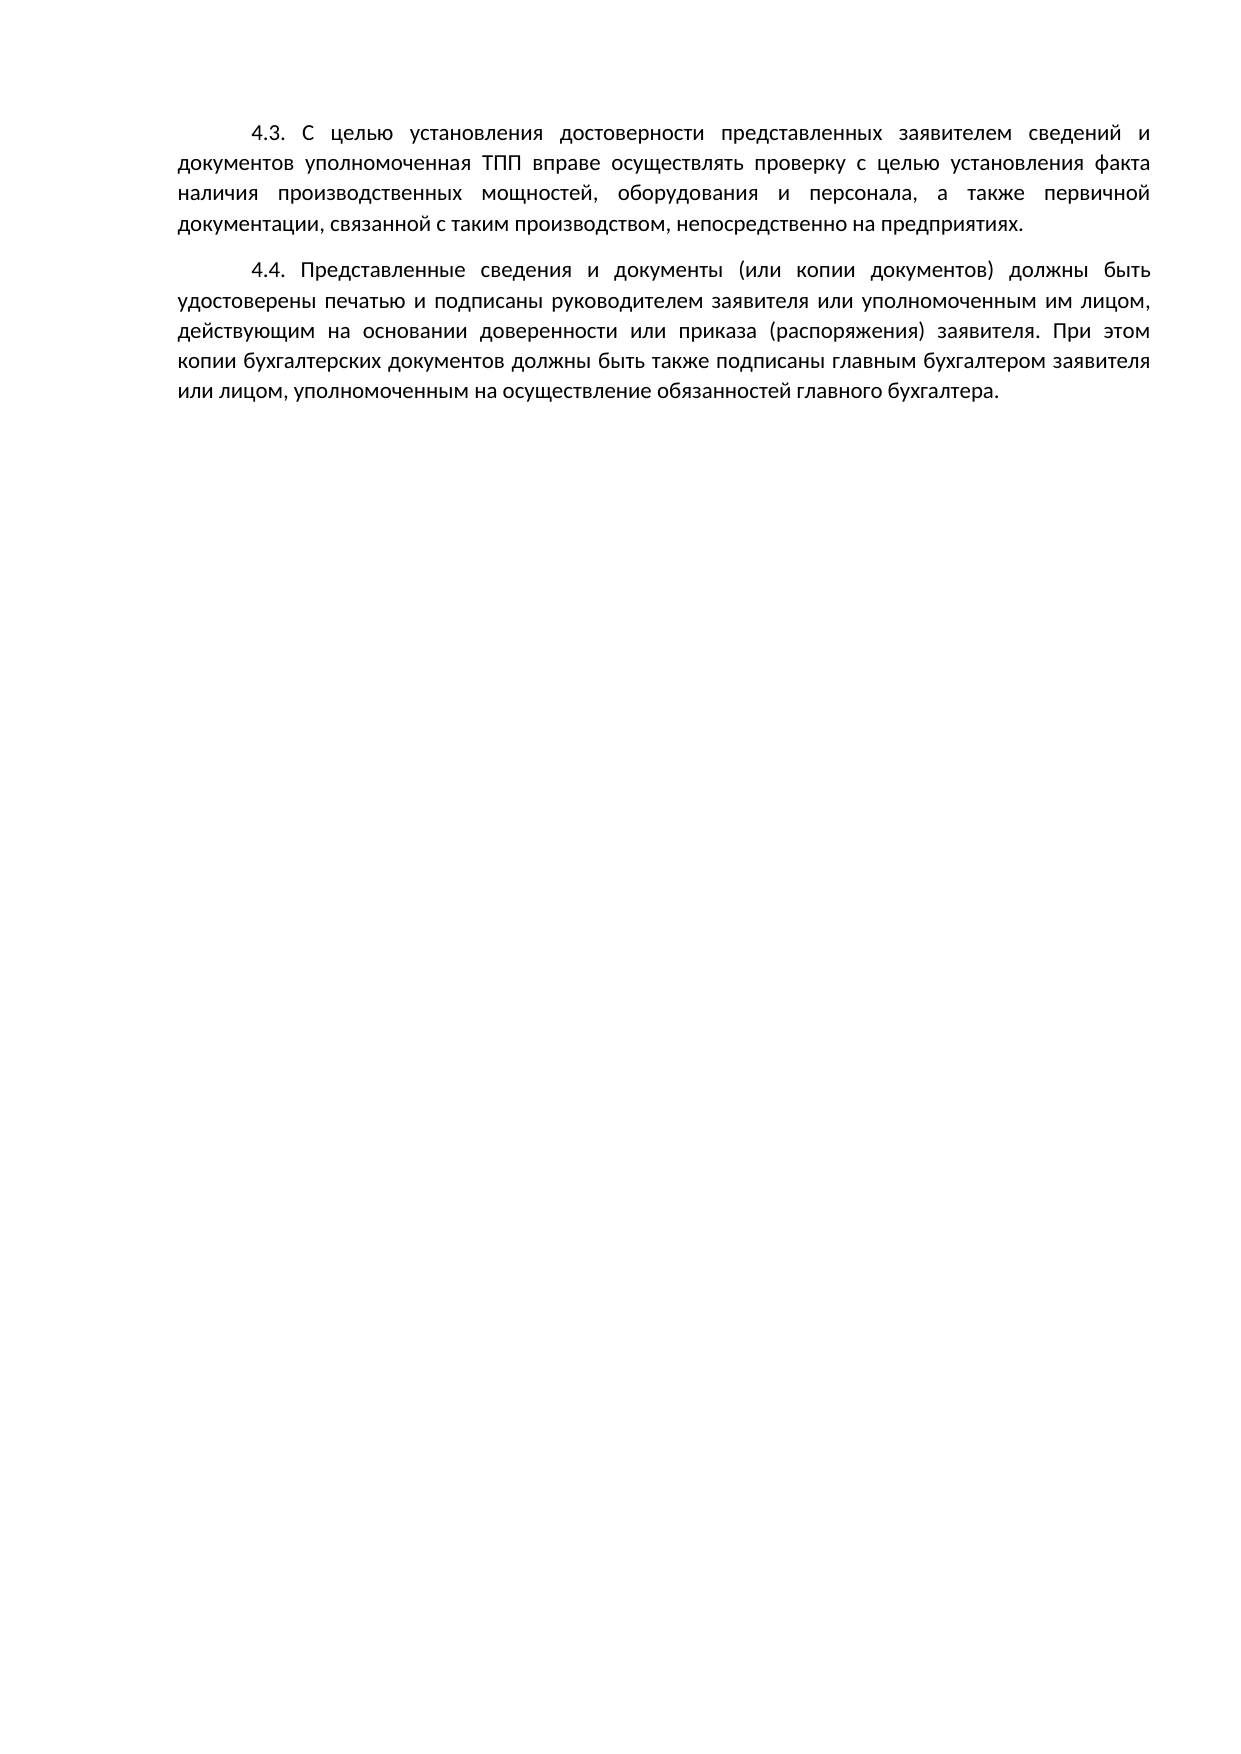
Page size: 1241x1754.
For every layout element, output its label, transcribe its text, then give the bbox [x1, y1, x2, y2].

text 4.4. Представленные сведения и документы (или копии документов) должны быть удостоверены печатью и подписаны руководителем заявителя или уполномоченным им лицом, действующим на основании доверенности или приказа (распоряжения) заявителя. При этом копии бухгалтерских документов должны быть также подписаны главным бухгалтером заявителя или лицом, уполномоченным на осуществление обязанностей главного бухгалтера. [177, 256, 1152, 404]
text 4.3. С целью установления достоверности представленных заявителем сведений и документов уполномоченная ТПП вправе осуществлять проверку с целью установления факта наличия производственных мощностей, оборудования и персонала, а также первичной документации, связанной с таким производством, непосредственно на предприятиях. [177, 118, 1152, 237]
